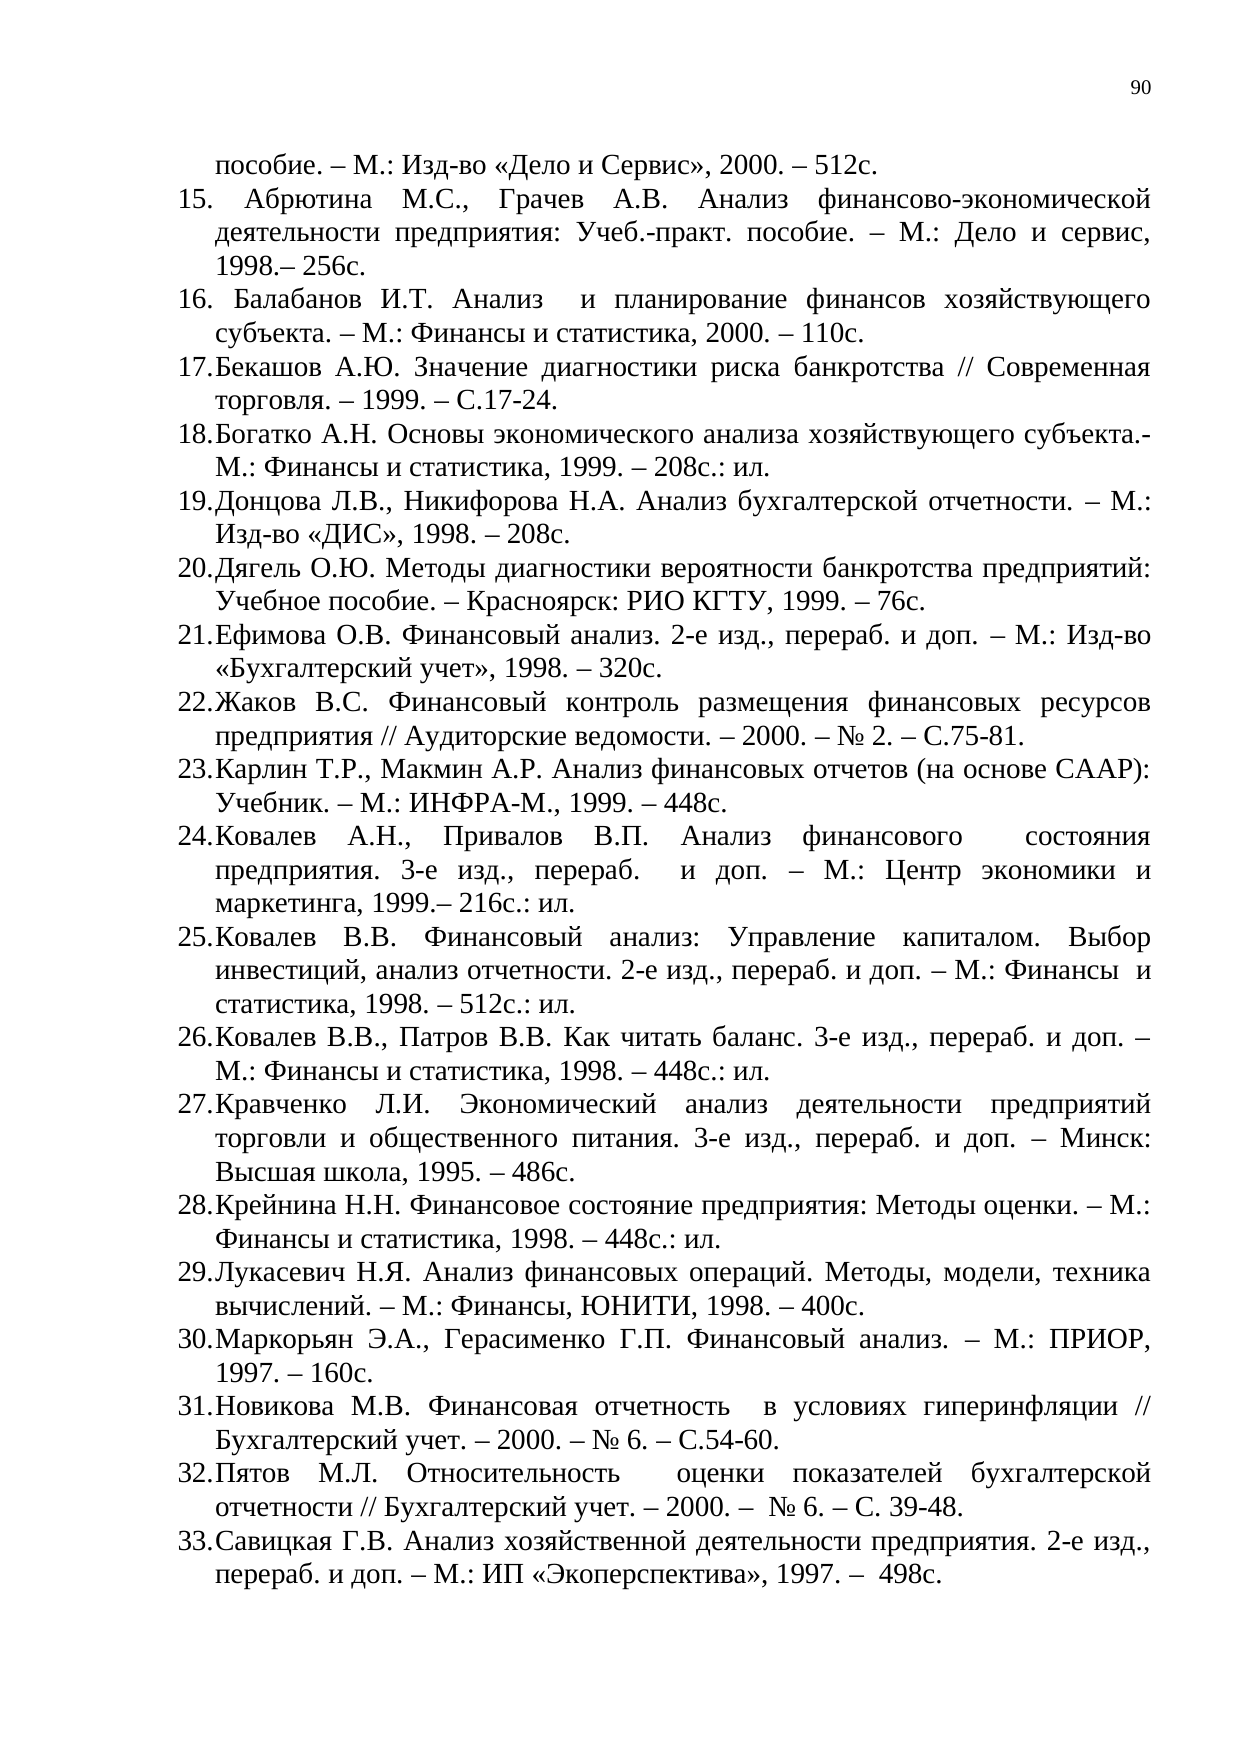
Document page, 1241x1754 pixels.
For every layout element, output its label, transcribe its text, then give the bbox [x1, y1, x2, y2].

list Жаков В.С. Финансовый контроль размещения финансовых ресурсов предприятия // Аудиторские ведомости. 2000. № 2. С.75-81. [177, 684, 1152, 751]
list Ковалев В.В. Финансовый анализ: Управление капиталом. Выбор инвестиций, анализ отчетности. 2-е изд., перераб. и доп. М.: Финансы и статистика, 1998. 512с.: ил. [177, 919, 1152, 1020]
list Абрютина М.С., Грачев А.В. Анализ финансово-экономической деятельности предприятия: Учеб.-практ. пособие. – М.: Дело и сервис, 1998. 256с. [177, 181, 1152, 282]
list Пятов М.Л. Относительность оценки показателей бухгалтерской отчетности // Бухгалтерский учет. 2000. № 6. С. 39-48. [177, 1456, 1152, 1523]
list Дягель О.Ю. Методы диагностики вероятности банкротства предприятий: Учебное пособие. Красноярск: РИО КГТУ, 1999. 76с. [177, 550, 1152, 617]
list Балабанов И.Т. Анализ и планирование финансов хозяйствующего субъекта. М.: Финансы и статистика, 2000. 110с. [177, 282, 1152, 349]
list Лукасевич Н.Я. Анализ финансовых операций. Методы, модели, техника вычислений. М.: Финансы, ЮНИТИ, 1998. 400с. [177, 1254, 1152, 1322]
list Ковалев В.В., Патров В.В. Как читать баланс. 3-е изд., перераб. и доп. – М.: Финансы и статистика, 1998. 448с.: ил. [177, 1020, 1152, 1087]
list Бекашов А.Ю. Значение диагностики риска банкротства // Современная торговля. 1999. С.17-24. [177, 349, 1152, 416]
list Савицкая Г.В. Анализ хозяйственной деятельности предприятия. 2-е изд., перераб. и доп. М.: ИП «Экоперспектива», 1997. 498с. [177, 1523, 1152, 1590]
list Ковалев А.Н., Привалов В.П. Анализ финансового состояния предприятия. 3-е изд., перераб. и доп. М.: Центр экономики и маркетинга, 1999. 216с.: ил. [177, 818, 1152, 919]
list Ефимова О.В. Финансовый анализ. 2-е изд., перераб. и доп. М.: Изд-во «Бухгалтерский учет», 1998. 320с. [177, 617, 1152, 684]
list Новикова М.В. Финансовая отчетность в условиях гиперинфляции // Бухгалтерский учет. 2000. № 6. С.54-60. [177, 1389, 1152, 1456]
list Кравченко Л.И. Экономический анализ деятельности предприятий торговли и общественного питания. 3-е изд., перераб. и доп. Минск: Высшая школа, 1995. 486с. [177, 1087, 1152, 1187]
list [177, 148, 1152, 181]
list Карлин Т.Р., Макмин А.Р. Анализ финансовых отчетов (на основе СААР): Учебник. М.: ИНФРА-М., 1999. 448с. [177, 751, 1152, 818]
list Богатко А.Н. Основы экономического анализа хозяйствующего субъекта.- М.: Финансы и статистика, 1999. 208с.: ил. [177, 416, 1152, 483]
list Крейнина Н.Н. Финансовое состояние предприятия: Методы оценки. – М.: Финансы и статистика, 1998. – 448с.: ил. [177, 1187, 1152, 1254]
list Маркорьян Э.А., Герасименко Г.П. Финансовый анализ. М.: ПРИОР, 1997. 160с. [177, 1322, 1152, 1389]
list Донцова Л.В., Никифорова Н.А. Анализ бухгалтерской отчетности. М.: Изд-во «ДИС», 1998. 208с. [177, 483, 1152, 550]
